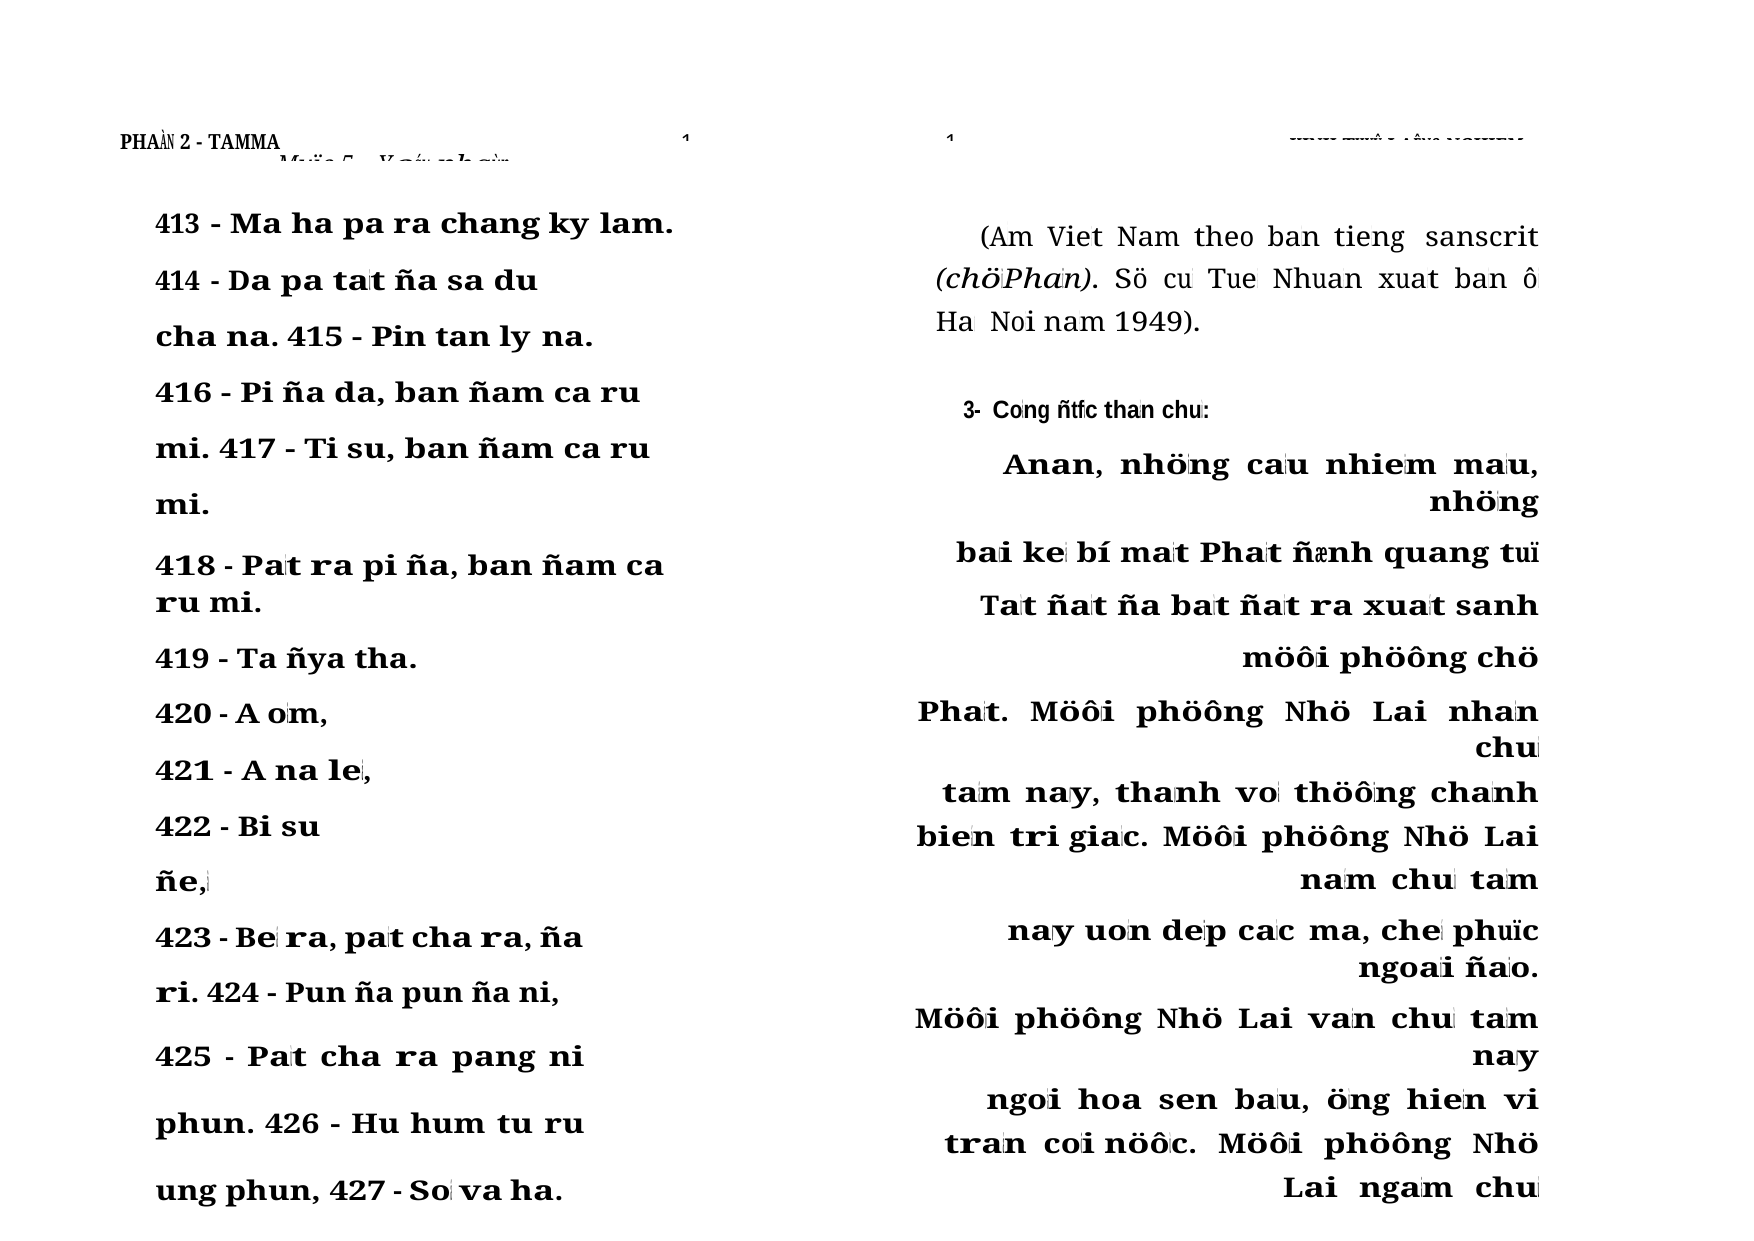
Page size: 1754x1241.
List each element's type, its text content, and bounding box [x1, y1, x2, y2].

text 416 - Pi ña da, ban ñam ca ru mi. 417 - Ti su, ban ñam ca ru mi. [155, 357, 666, 526]
text Phaät. Möôøi phöông Nhö Lai nhaân chuù [905, 692, 1539, 766]
text (AÂm Vieät Nam theo baûn tieáng sanscrit (chöõ Phaïn). Sö cuï Tueä Nhuaän xuaát baûn ôû Haø Noäi naêm 1949). [936, 217, 1539, 339]
text Möôøi phöông Nhö Lai vaän chuù taâm naøy [905, 999, 1538, 1073]
text 418 - Paùt ra pi ña, ban ñam ca ru mi. [155, 547, 678, 621]
text 421 - A na leâ, 422 - Bi su ñe,â [155, 733, 381, 899]
text Anan, nhöõng caâu nhieäm maàu, nhöõng [905, 446, 1539, 519]
list Coâng ñtfùc thaàn chuù: [963, 395, 1550, 423]
text 423 - Beâ ra, paùt cha ra, ña ri. 424 - Pun ña pun ña ni, [155, 900, 596, 1011]
text 425 - Paùt cha ra pang ni phun. 426 - Hu hum tu ru ung phun, 427 - Soâ va ha. [155, 1037, 584, 1208]
text baøi keä bí maät Phaät ñænh quang tuï Taùt ñaùt ña baùt ñaùt ra xuaát sanh möôøi phöông chö [905, 533, 1539, 676]
text 419 - Ta ñya tha. 420 - A oâm, [155, 621, 426, 732]
text naøy uoán deïp caùc ma, cheá phuïc ngoaïi ñaïo. [905, 912, 1539, 985]
text taâm naøy, thaønh voâ thöôïng chaùnh bieán tri giaùc. Möôøi phöông Nhö Lai naém chuù taâm [905, 766, 1538, 898]
list - Da pa taùt ña sa du cha na. 415 - Pin tan ly na. [155, 245, 601, 357]
list - Ma ha pa ra chang ky lam. [155, 204, 678, 241]
text ngoài hoa sen baùu, öùng hieän vi traàn coõi nöôùc. Möôøi phöông Nhö Lai ngaäm chuù [905, 1074, 1539, 1205]
